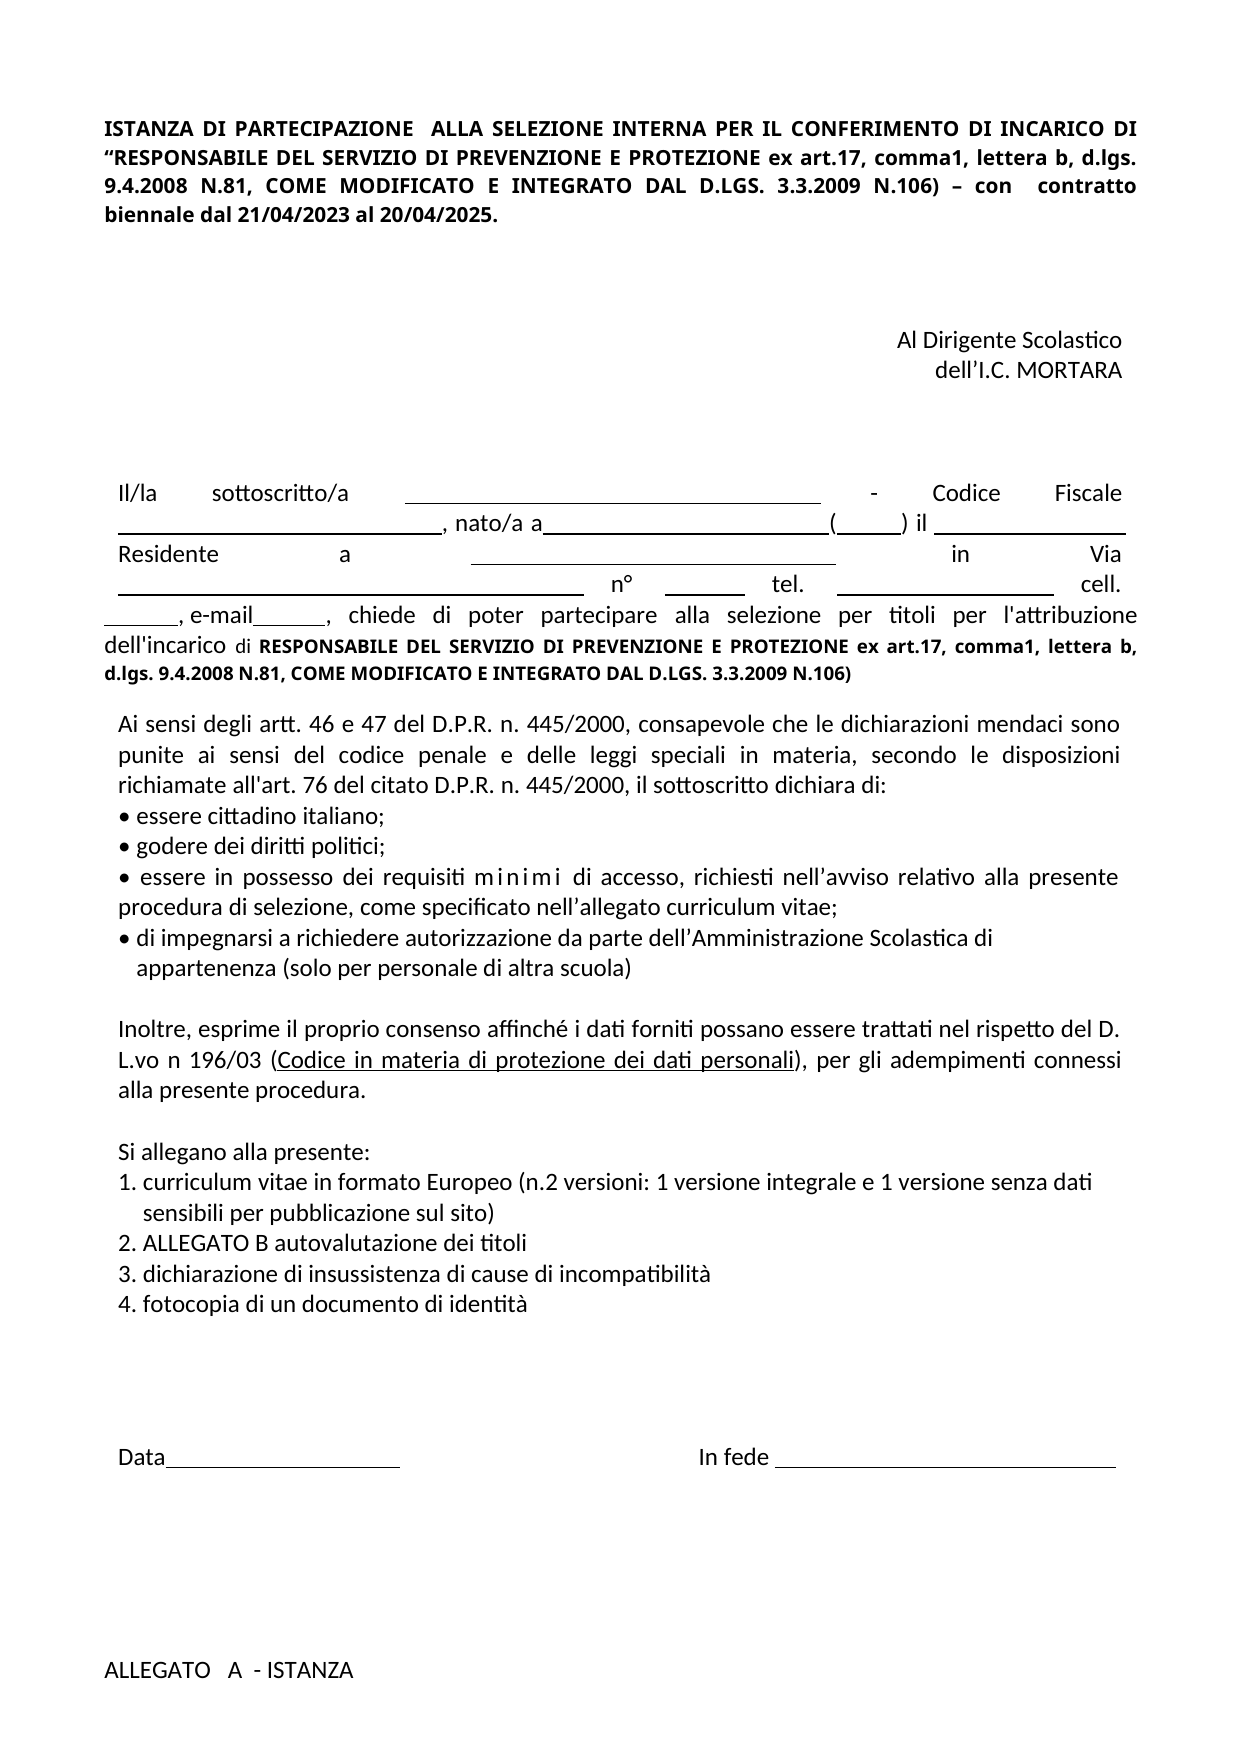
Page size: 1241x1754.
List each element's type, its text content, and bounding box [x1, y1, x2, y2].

text Residente a in Via [118, 538, 1138, 568]
text Ai sensi degli artt. 46 e 47 del D.P.R. n. 445/2000, consapevole che le dichiarazioni mendaci sono punite ai sensi del codice penale e delle leggi speciali in materia, secondo le disposizioni richiamate all'art. 76 del citato D.P.R. n. 445/2000, il sottoscritto dichiara di: [118, 708, 1122, 800]
text Al Dirigente Scolastico dell’I.C. MORTARA [817, 324, 1122, 385]
text , e-mail , chiede di poter partecipare alla selezione per titoli per l'attribuzione dell'incarico di RESPONSABILE DEL SERVIZIO DI PREVENZIONE E PROTEZIONE ex art.17, comma1, lettera b, d.lgs. 9.4.2008 N.81, COME MODIFICATO E INTEGRATO DAL D.LGS. 3.3.2009 N.106) [104, 599, 1138, 685]
text , nato/a a ( ) il [118, 507, 1138, 538]
list godere dei diritti politici; [118, 830, 1138, 861]
list di impegnarsi a richiedere autorizzazione da parte dell’Amministrazione Scolastica di appartenenza (solo per personale di altra scuola) [118, 922, 1138, 983]
text Inoltre, esprime il proprio consenso affinché i dati forniti possano essere trattati nel rispetto del D. L.vo n 196/03 (Codice in materia di protezione dei dati personali), per gli adempimenti connessi alla presente procedura. [118, 1013, 1123, 1105]
text ISTANZA DI PARTECIPAZIONE ALLA SELEZIONE INTERNA PER IL CONFERIMENTO DI INCARICO DI “RESPONSABILE DEL SERVIZIO DI PREVENZIONE E PROTEZIONE ex art.17, comma1, lettera b, d.lgs. 9.4.2008 N.81, COME MODIFICATO E INTEGRATO DAL D.LGS. 3.3.2009 N.106) – con contratto biennale dal 21/04/2023 al 20/04/2025. [104, 114, 1138, 228]
list fotocopia di un documento di identità [118, 1288, 1138, 1319]
list dichiarazione di insussistenza di cause di incompatibilità [118, 1258, 1138, 1288]
text Si allegano alla presente: [118, 1136, 1138, 1166]
text tel. [772, 568, 1058, 599]
list ALLEGATO B autovalutazione dei titoli [118, 1227, 1138, 1258]
text n° [118, 568, 748, 599]
list essere cittadino italiano; [118, 800, 1138, 830]
list curriculum vitae in formato Europeo (n.2 versioni: 1 versione integrale e 1 versione senza dati sensibili per pubblicazione sul sito) [118, 1166, 1138, 1227]
text cell. [1081, 568, 1138, 599]
list essere in possesso dei requisiti minimi di accesso, richiesti nell’avviso relativo alla presente procedura di selezione, come specificato nell’allegato curriculum vitae; [118, 861, 1122, 922]
text Il/la sottoscritto/a - Codice Fiscale [118, 477, 1138, 507]
text Data In fede [118, 1441, 1138, 1471]
text ALLEGATO A - ISTANZA [104, 1654, 1138, 1685]
